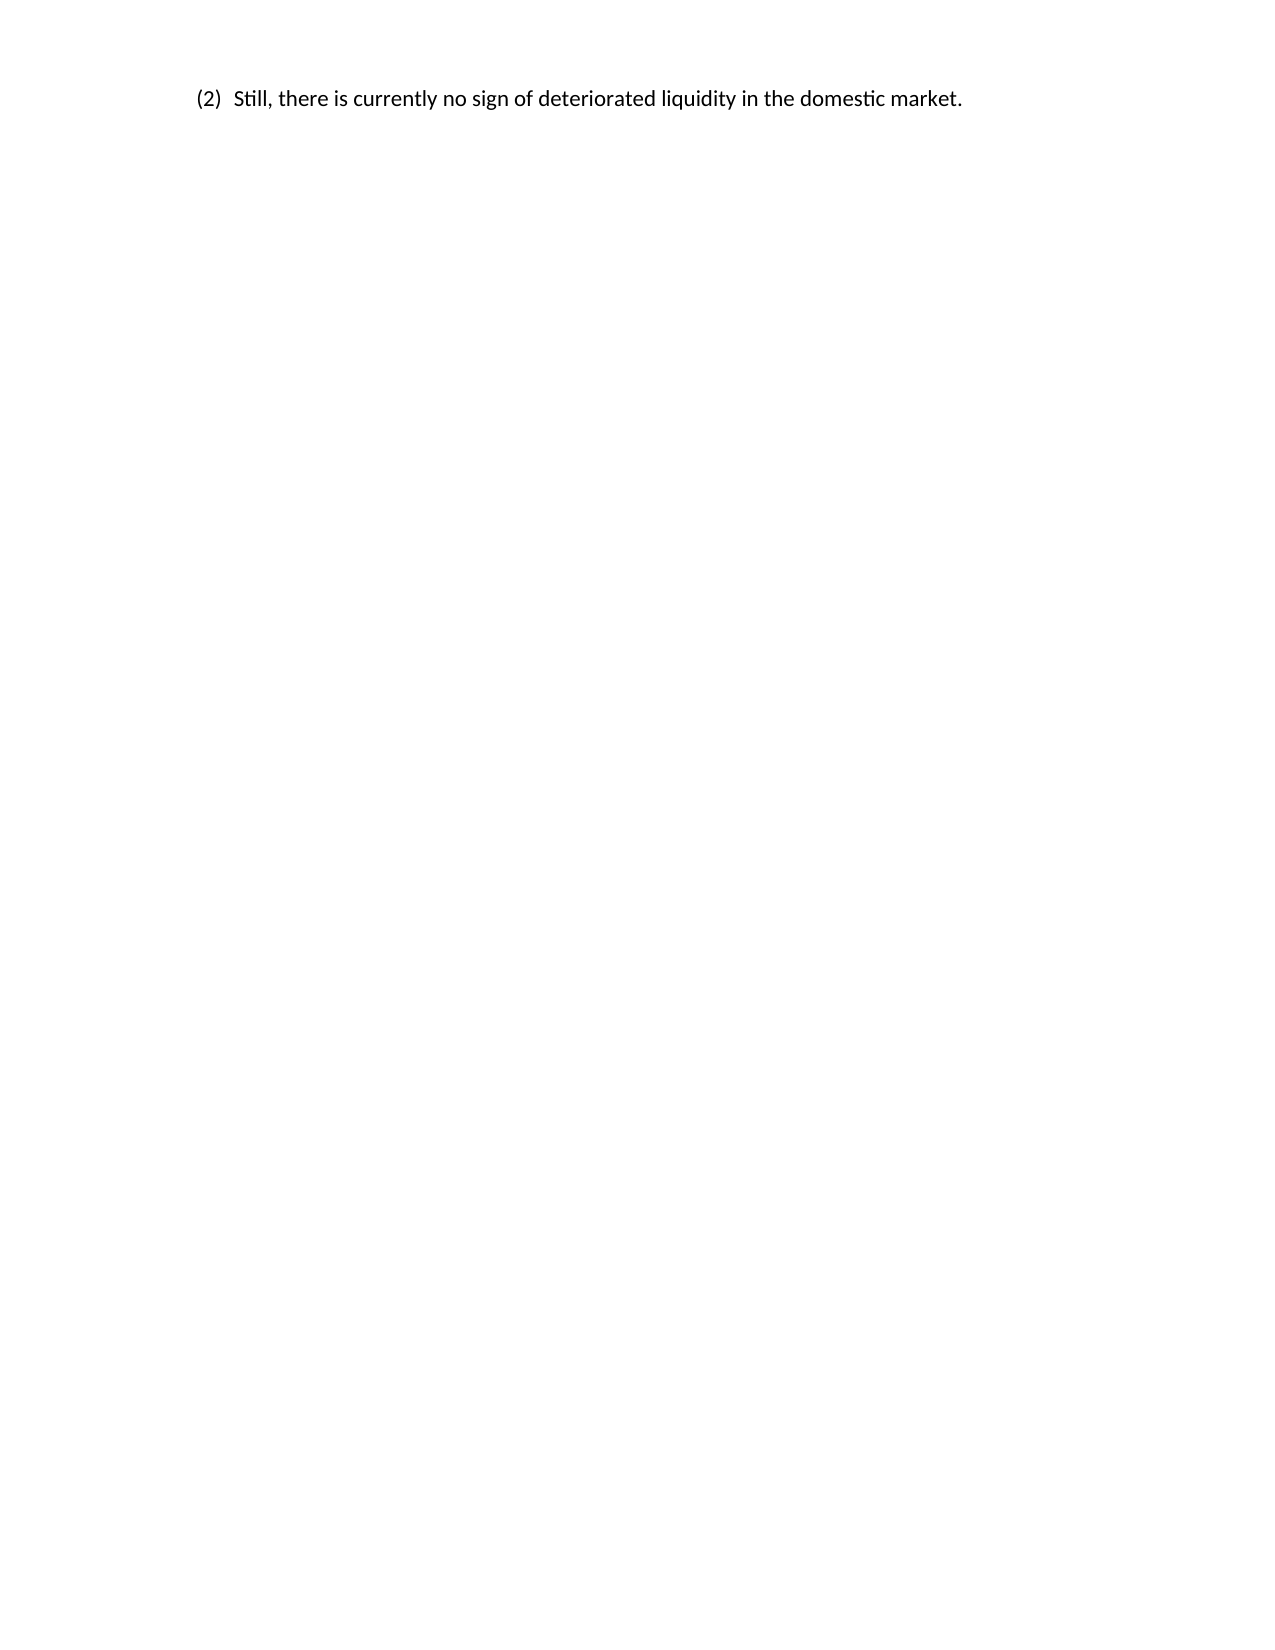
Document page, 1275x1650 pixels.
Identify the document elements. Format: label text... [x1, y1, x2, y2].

list Still, there is currently no sign of deteriorated liquidity in the domestic market. [196, 84, 1125, 112]
